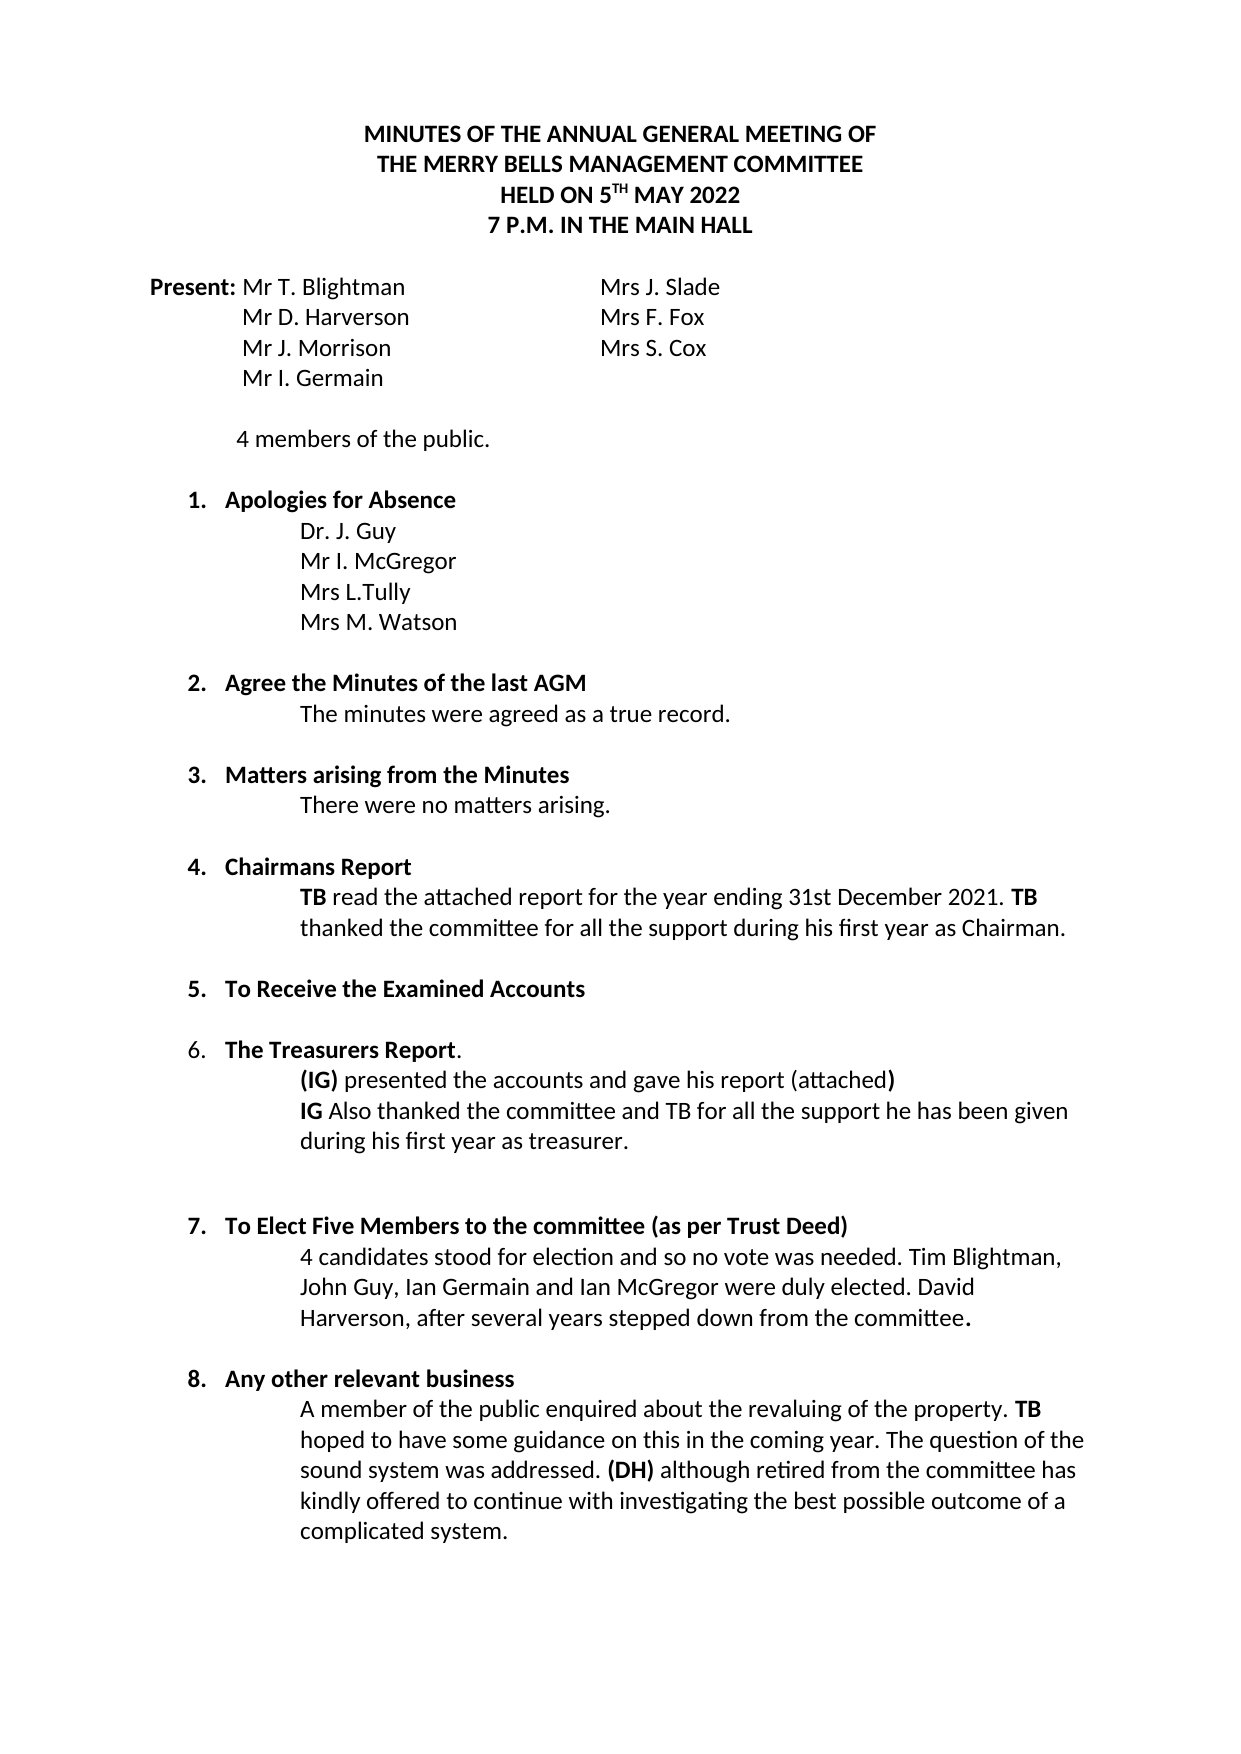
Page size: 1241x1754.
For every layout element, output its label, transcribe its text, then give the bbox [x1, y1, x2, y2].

text (IG) presented the accounts and gave his report (attached) [300, 1064, 1090, 1095]
text MINUTES OF THE ANNUAL GENERAL MEETING OF [150, 118, 1090, 149]
list The Treasurers Report. [187, 1034, 1090, 1064]
text 7 P.M. IN THE MAIN HALL [150, 210, 1090, 240]
text Mr J. Morrison Mrs S. Cox [150, 332, 1090, 362]
text IG Also thanked the committee and TB for all the support he has been given during his first year as treasurer. [300, 1095, 1090, 1156]
text There were no matters arising. [300, 789, 1090, 820]
text Mr I. McGregor [300, 545, 1090, 576]
text 4 candidates stood for election and so no vote was needed. Tim Blightman, John Guy, Ian Germain and Ian McGregor were duly elected. David Harverson, after several years stepped down from the committee. [300, 1241, 1090, 1332]
text A member of the public enquired about the revaluing of the property. TB hoped to have some guidance on this in the coming year. The question of the sound system was addressed. (DH) although retired from the committee has kindly offered to continue with investigating the best possible outcome of a complicated system. [300, 1393, 1090, 1546]
text 4 members of the public. [150, 423, 1090, 454]
list To Receive the Examined Accounts [187, 973, 1090, 1003]
text HELD ON 5TH MAY 2022 [150, 179, 1090, 210]
list Apologies for Absence [187, 484, 1090, 515]
text THE MERRY BELLS MANAGEMENT COMMITTEE [150, 149, 1090, 179]
list Any other relevant business [187, 1363, 1090, 1393]
text Mr I. Germain [150, 362, 1090, 393]
text TB read the attached report for the year ending 31st December 2021. TB thanked the committee for all the support during his first year as Chairman. [300, 881, 1090, 942]
list Agree the Minutes of the last AGM [187, 667, 1090, 698]
list Matters arising from the Minutes [187, 759, 1090, 789]
list To Elect Five Members to the committee (as per Trust Deed) [187, 1210, 1090, 1241]
text Mrs L.Tully [300, 576, 1090, 606]
list Chairmans Report [187, 851, 1090, 881]
text Mr D. Harverson Mrs F. Fox [150, 301, 1090, 332]
text Mrs M. Watson [300, 606, 1090, 637]
text Dr. J. Guy [300, 515, 1090, 545]
text Present: Mr T. Blightman Mrs J. Slade [150, 271, 1090, 301]
text The minutes were agreed as a true record. [300, 698, 1090, 728]
